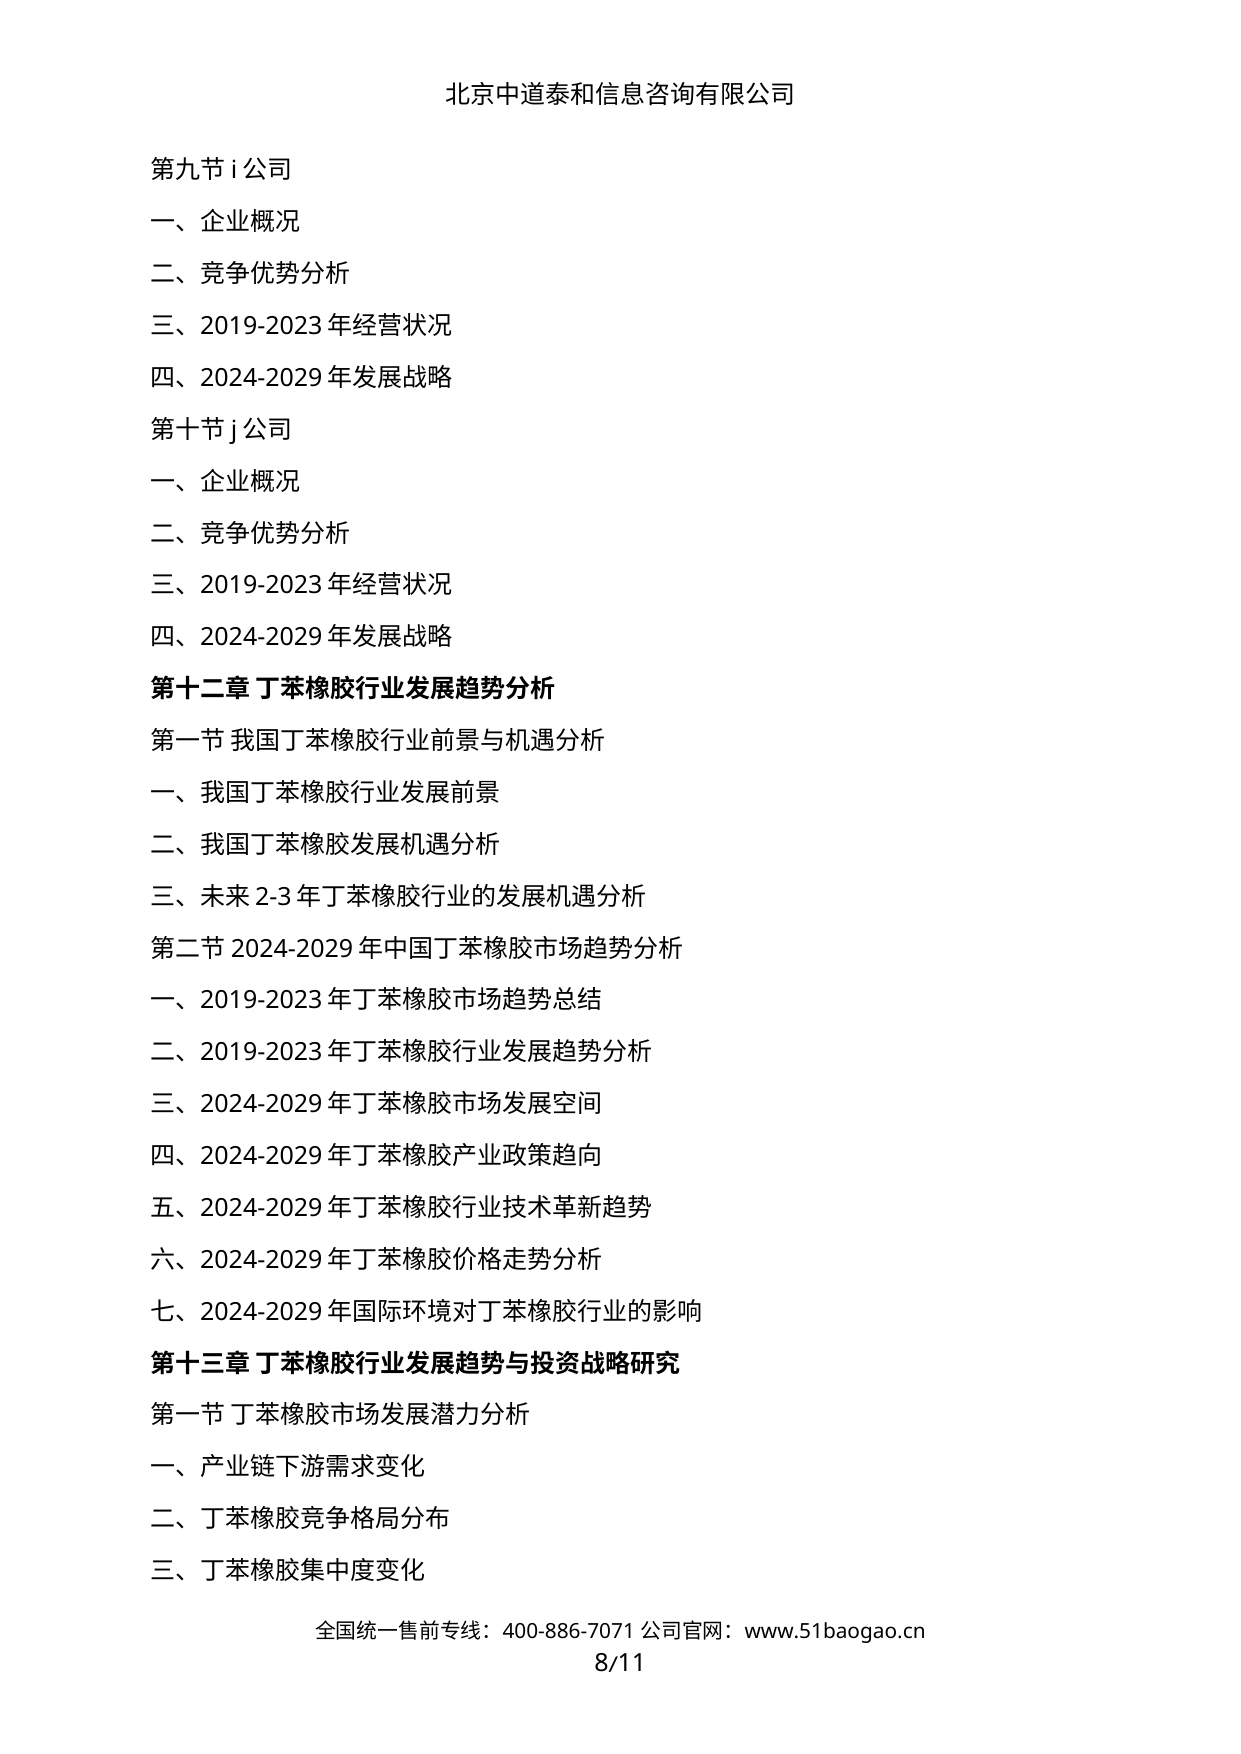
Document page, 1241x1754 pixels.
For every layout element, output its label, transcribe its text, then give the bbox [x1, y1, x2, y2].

text 第十二章 丁苯橡胶行业发展趋势分析 [150, 669, 1090, 705]
text 四、2024-2029年发展战略 [150, 357, 1090, 394]
text 四、2024-2029年丁苯橡胶产业政策趋向 [150, 1136, 1090, 1172]
text 一、企业概况 [150, 202, 1090, 238]
text 五、2024-2029年丁苯橡胶行业技术革新趋势 [150, 1187, 1090, 1224]
text 第一节 丁苯橡胶市场发展潜力分析 [150, 1395, 1090, 1431]
text 第一节 我国丁苯橡胶行业前景与机遇分析 [150, 721, 1090, 757]
text 七、2024-2029年国际环境对丁苯橡胶行业的影响 [150, 1291, 1090, 1327]
text 第十三章 丁苯橡胶行业发展趋势与投资战略研究 [150, 1343, 1090, 1379]
text 二、我国丁苯橡胶发展机遇分析 [150, 824, 1090, 861]
text 三、未来2-3年丁苯橡胶行业的发展机遇分析 [150, 876, 1090, 912]
text 三、2019-2023年经营状况 [150, 306, 1090, 342]
text 三、丁苯橡胶集中度变化 [150, 1551, 1090, 1587]
text 第九节 i公司 [150, 150, 1090, 186]
text 二、2019-2023年丁苯橡胶行业发展趋势分析 [150, 1032, 1090, 1068]
text 一、产业链下游需求变化 [150, 1447, 1090, 1483]
text 第二节 2024-2029年中国丁苯橡胶市场趋势分析 [150, 928, 1090, 964]
text 二、竞争优势分析 [150, 254, 1090, 290]
text 四、2024-2029年发展战略 [150, 617, 1090, 653]
text 二、竞争优势分析 [150, 513, 1090, 549]
text 六、2024-2029年丁苯橡胶价格走势分析 [150, 1239, 1090, 1276]
text 二、丁苯橡胶竞争格局分布 [150, 1499, 1090, 1535]
text 三、2024-2029年丁苯橡胶市场发展空间 [150, 1084, 1090, 1120]
text 第十节 j公司 [150, 409, 1090, 446]
text 一、我国丁苯橡胶行业发展前景 [150, 772, 1090, 809]
text 三、2019-2023年经营状况 [150, 565, 1090, 601]
text 一、2019-2023年丁苯橡胶市场趋势总结 [150, 980, 1090, 1016]
text 一、企业概况 [150, 461, 1090, 497]
